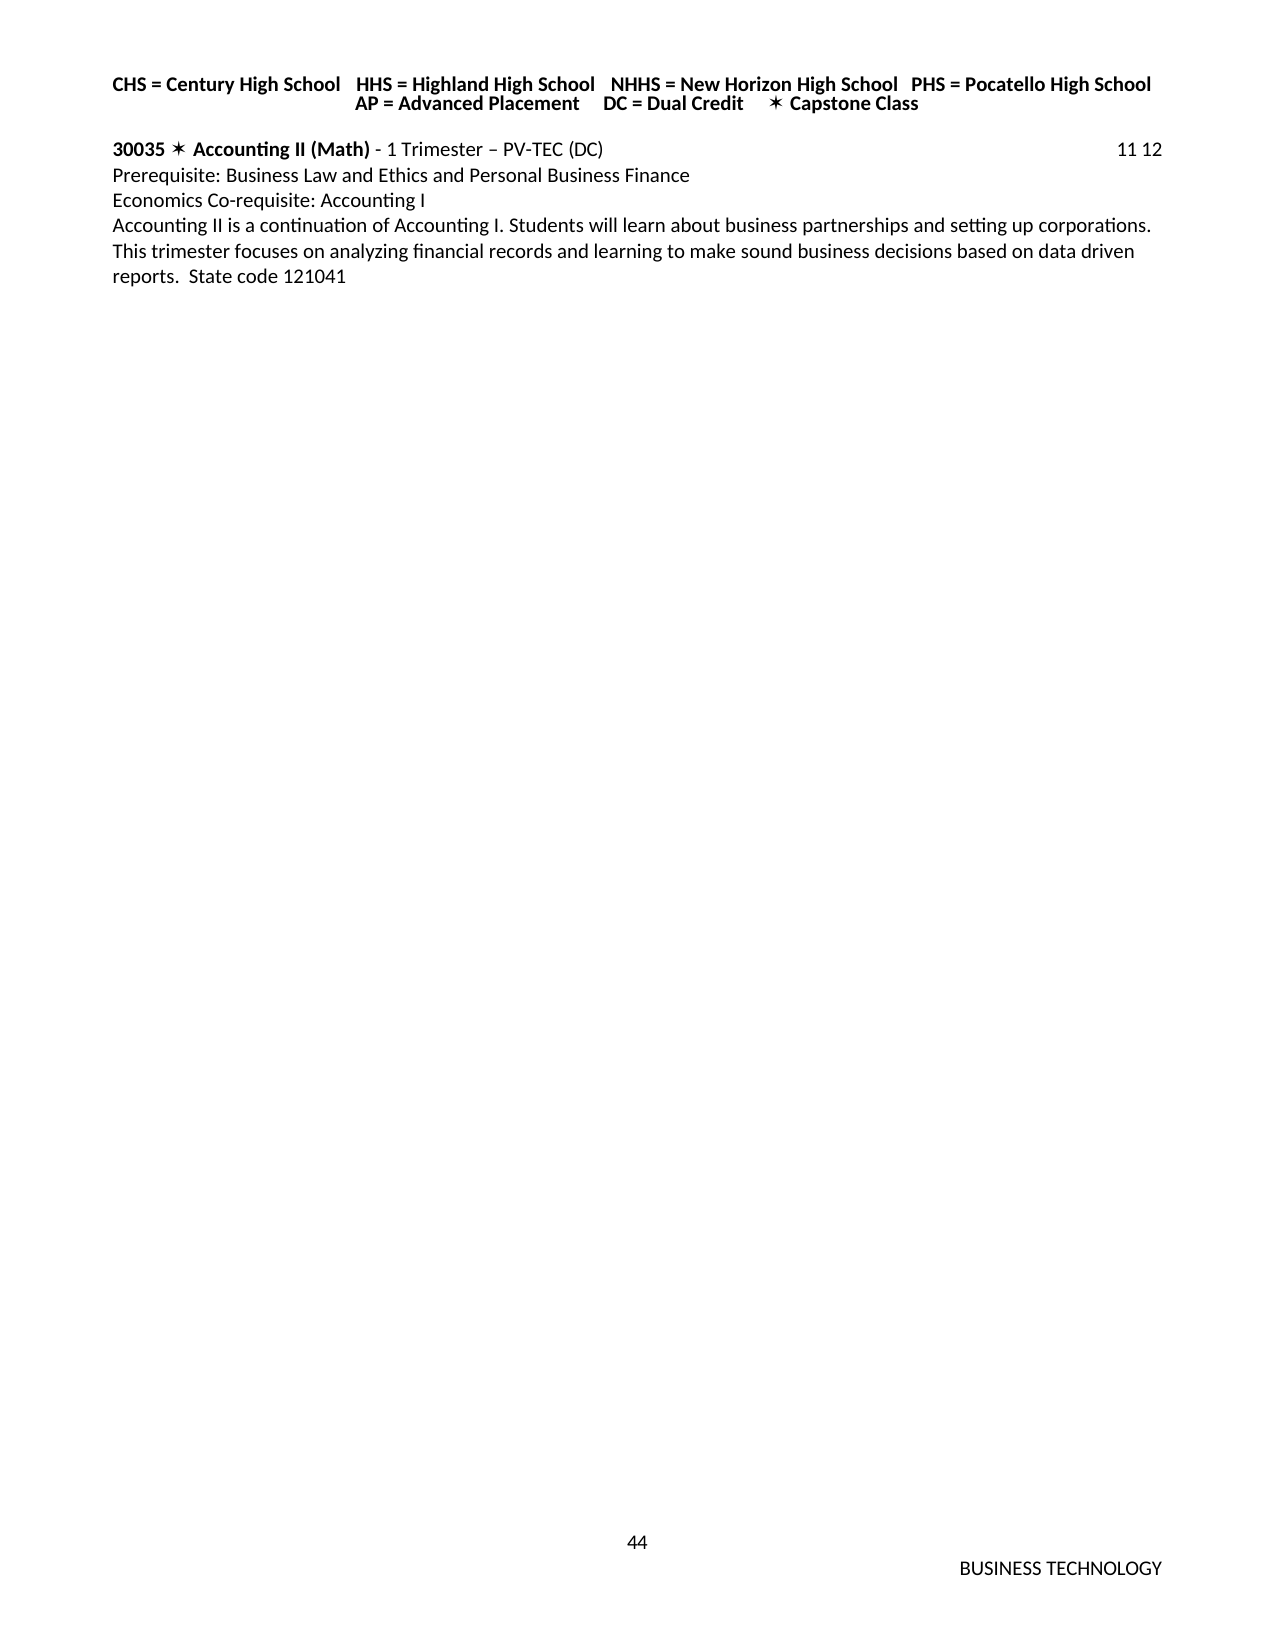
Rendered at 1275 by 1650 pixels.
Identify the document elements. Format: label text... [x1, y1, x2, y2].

text 30035 ✶ Accounting II (Math) - 1 Trimester – PV-TEC (DC) 11 12 [112, 135, 1252, 162]
text Accounting II is a continuation of Accounting I. Students will learn about business partnerships and setting up corporations. This trimester focuses on analyzing financial records and learning to make sound business decisions based on data driven reports. State code 121041 [112, 213, 1153, 289]
text Prerequisite: Business Law and Ethics and Personal Business Finance Economics Co-requisite: Accounting I [112, 162, 783, 213]
